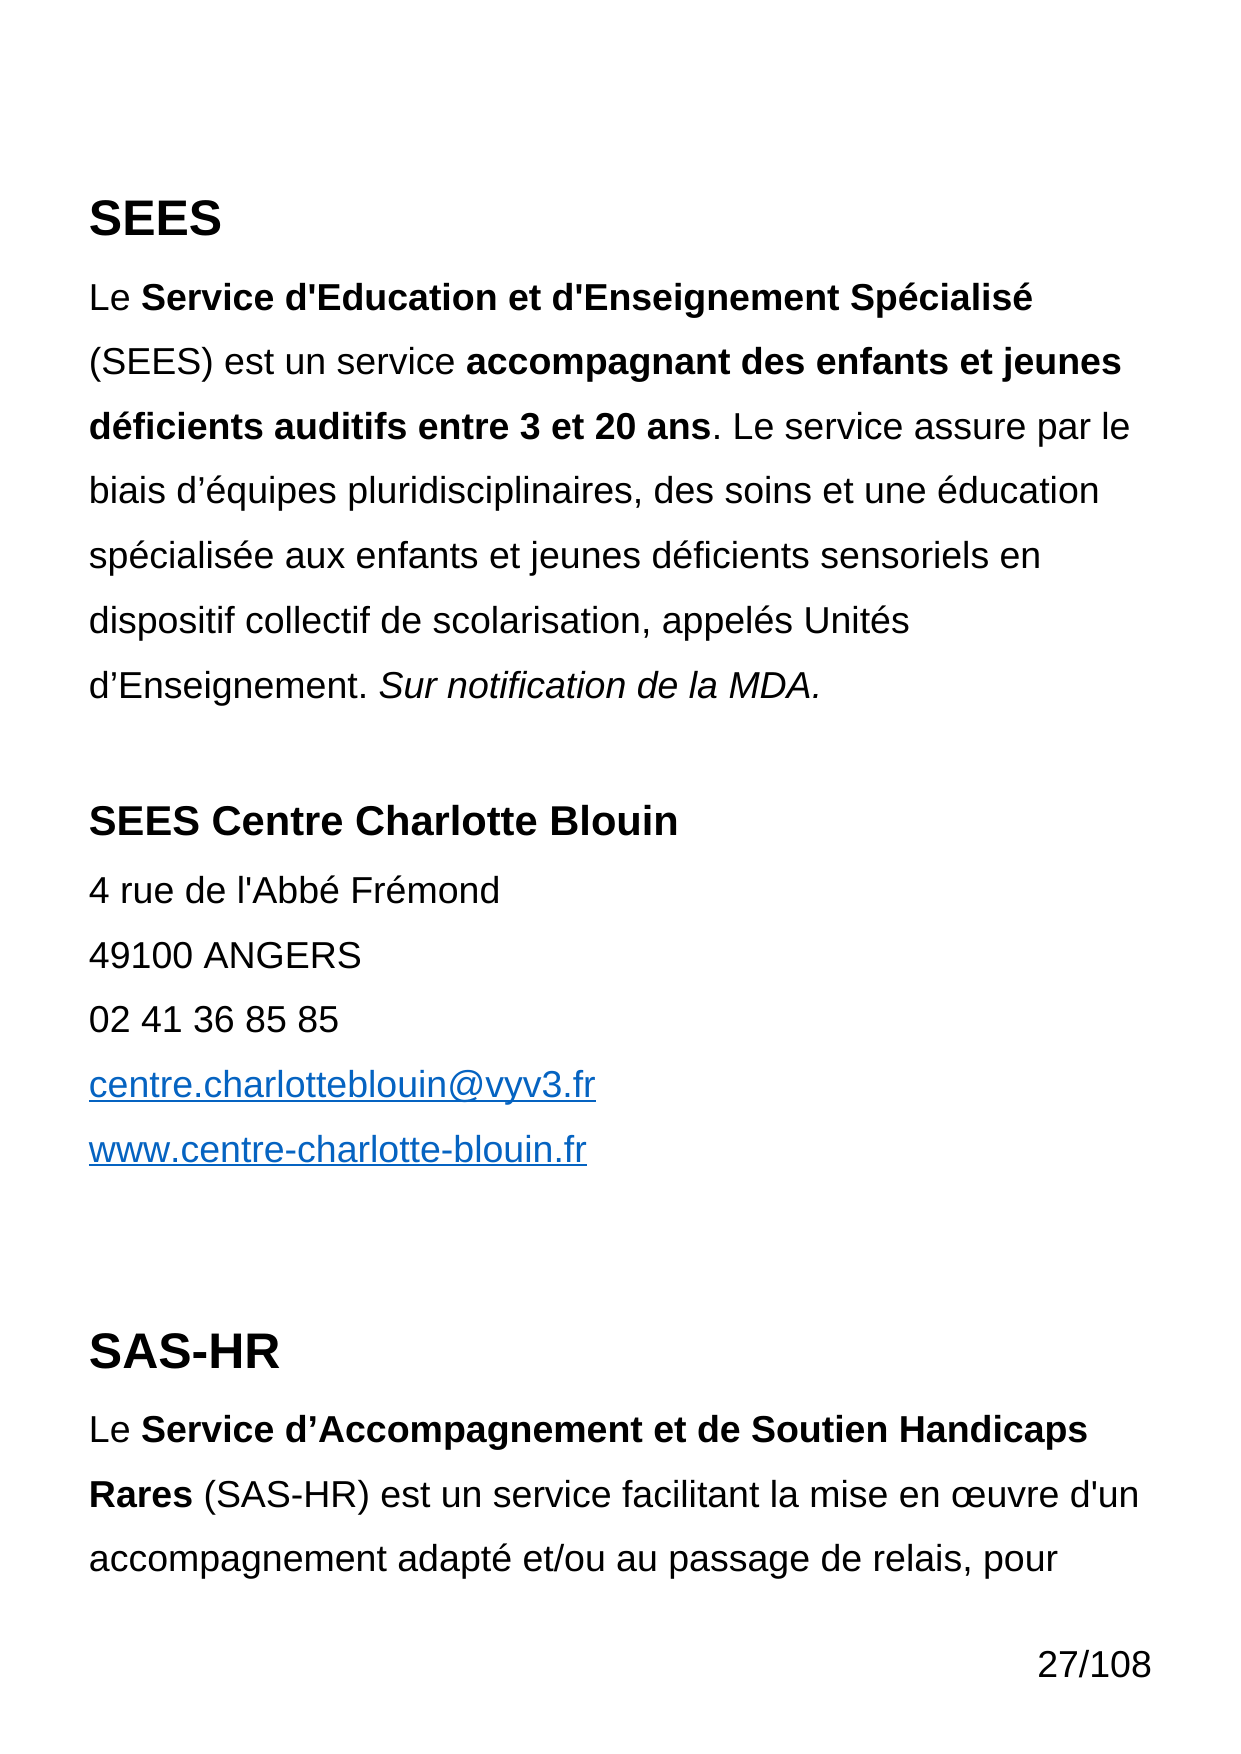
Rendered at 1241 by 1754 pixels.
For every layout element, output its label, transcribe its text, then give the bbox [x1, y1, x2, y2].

text Le Service d'Education et d'Enseignement Spécialisé (SEES) est un service accompagnant des enfants et jeunes déficients auditifs entre 3 et 20 ans. Le service assure par le biais d’équipes pluridisciplinaires, des soins et une éducation spécialisée aux enfants et jeunes déficients sensoriels en dispositif collectif de scolarisation, appelés Unités d’Enseignement. Sur notification de la MDA. [89, 275, 1152, 706]
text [89, 1407, 1152, 1580]
text 49100 ANGERS [89, 933, 1152, 976]
subtitle SAS-HR [89, 1321, 1152, 1378]
subtitle SEES Centre Charlotte Blouin [89, 796, 1152, 844]
text www.centre-charlotte-blouin.fr [89, 1127, 1152, 1170]
text 02 41 36 85 85 [89, 998, 1152, 1041]
text centre.charlotteblouin@vyv3.fr [89, 1062, 1152, 1105]
subtitle SEES [89, 188, 1152, 246]
text 4 rue de l'Abbé Frémond [89, 868, 1152, 911]
